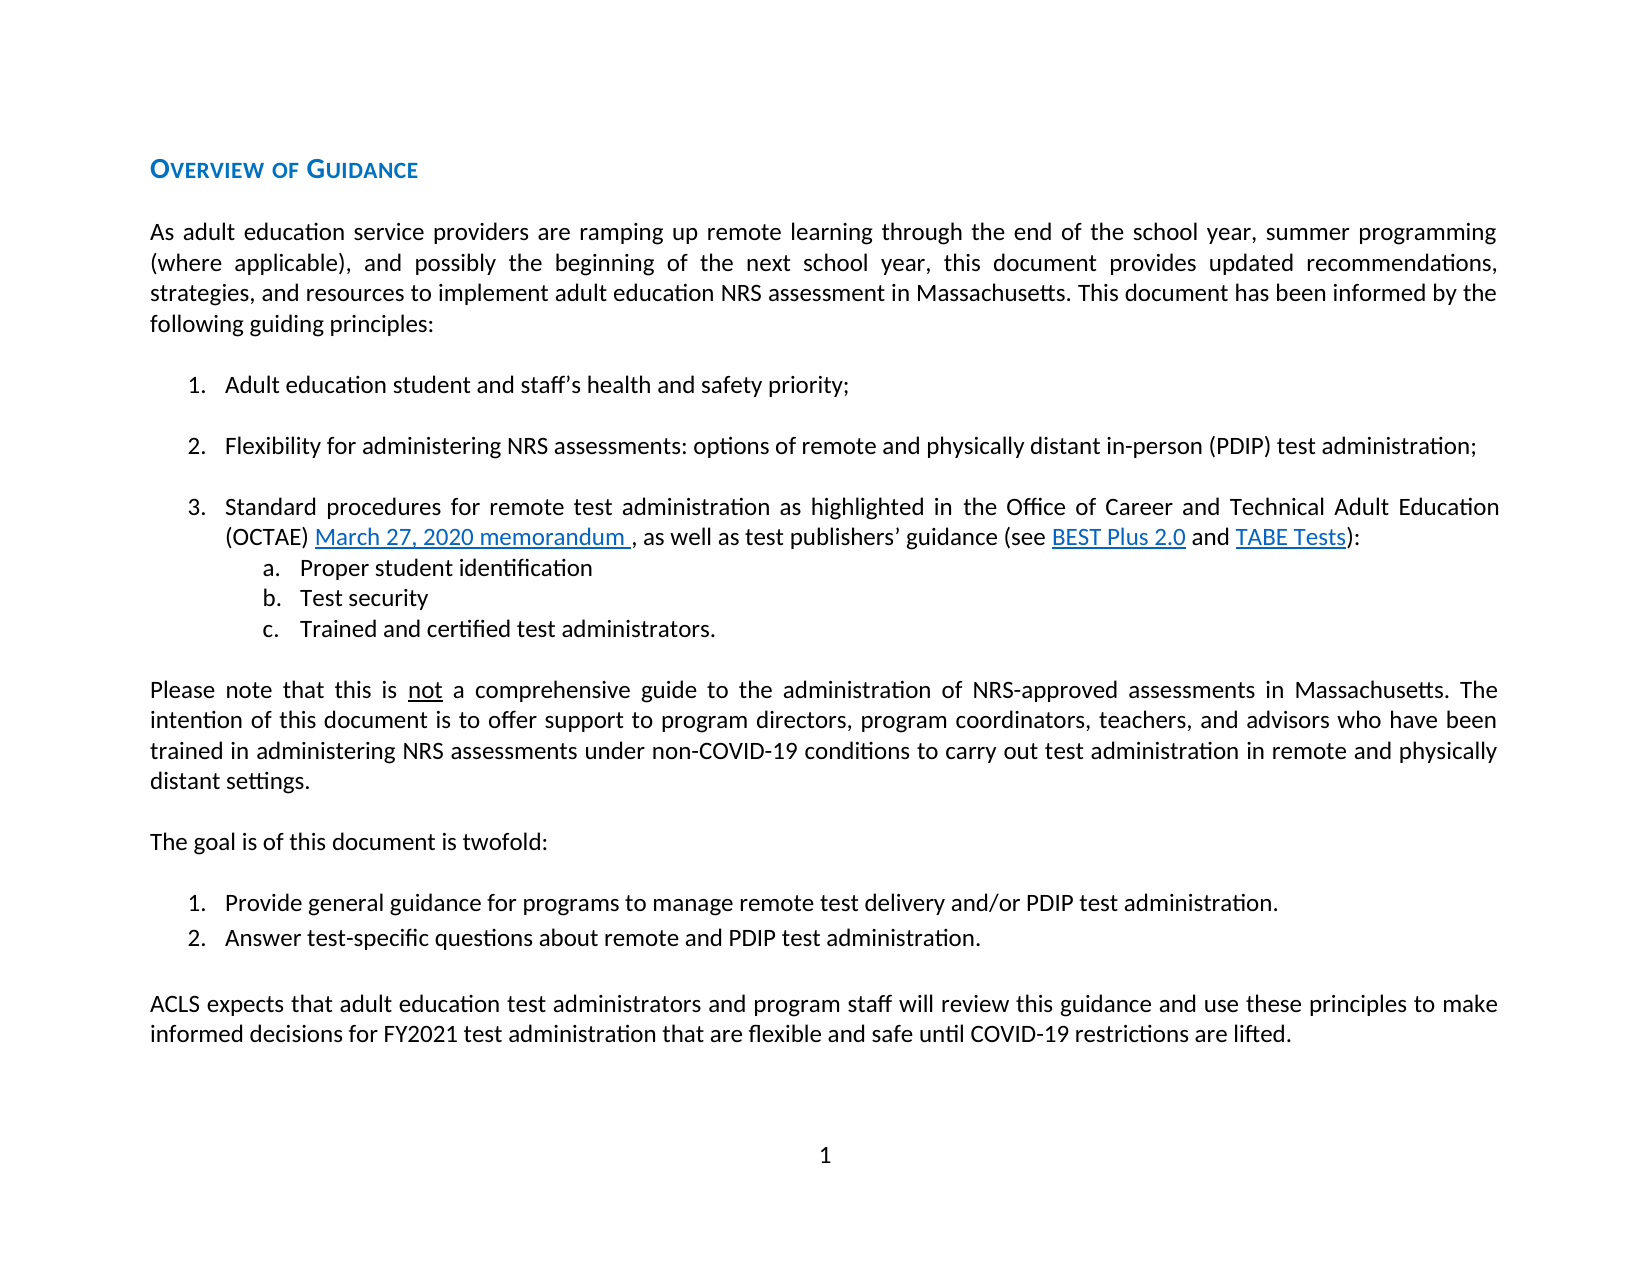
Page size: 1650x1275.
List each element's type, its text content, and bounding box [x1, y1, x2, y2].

text ACLS expects that adult education test administrators and program staff will review this guidance and use these principles to make informed decisions for FY2021 test administration that are flexible and safe until COVID-19 restrictions are lifted. [150, 988, 1500, 1049]
list Answer test-specific questions about remote and PDIP test administration. [187, 923, 1500, 953]
text Please note that this is not a comprehensive guide to the administration of NRS-approved assessments in Massachusetts. The intention of this document is to offer support to program directors, program coordinators, teachers, and advisors who have been trained in administering NRS assessments under non-COVID-19 conditions to carry out test administration in remote and physically distant settings. [150, 674, 1500, 796]
text As adult education service providers are ramping up remote learning through the end of the school year, summer programming (where applicable), and possibly the beginning of the next school year, this document provides updated recommendations, strategies, and resources to implement adult education NRS assessment in Massachusetts. This document has been informed by the following guiding principles: [150, 216, 1500, 338]
list Provide general guidance for programs to manage remote test delivery and/or PDIP test administration. [187, 888, 1500, 918]
text Overview of Guidance [150, 150, 1500, 186]
list Flexibility for administering NRS assessments: options of remote and physically distant in-person (PDIP) test administration; [187, 430, 1500, 460]
list Test security [262, 582, 1500, 613]
list Trained and certified test administrators. [262, 613, 1500, 643]
list Proper student identification [262, 552, 1500, 582]
list Standard procedures for remote test administration as highlighted in the Office of Career and Technical Adult Education (OCTAE) March 27, 2020 memorandum , as well as test publishers’ guidance (see BEST Plus 2.0 and TABE Tests): [187, 491, 1500, 552]
text The goal is of this document is twofold: [150, 827, 1500, 857]
list Adult education student and staff’s health and safety priority; [187, 369, 1500, 399]
